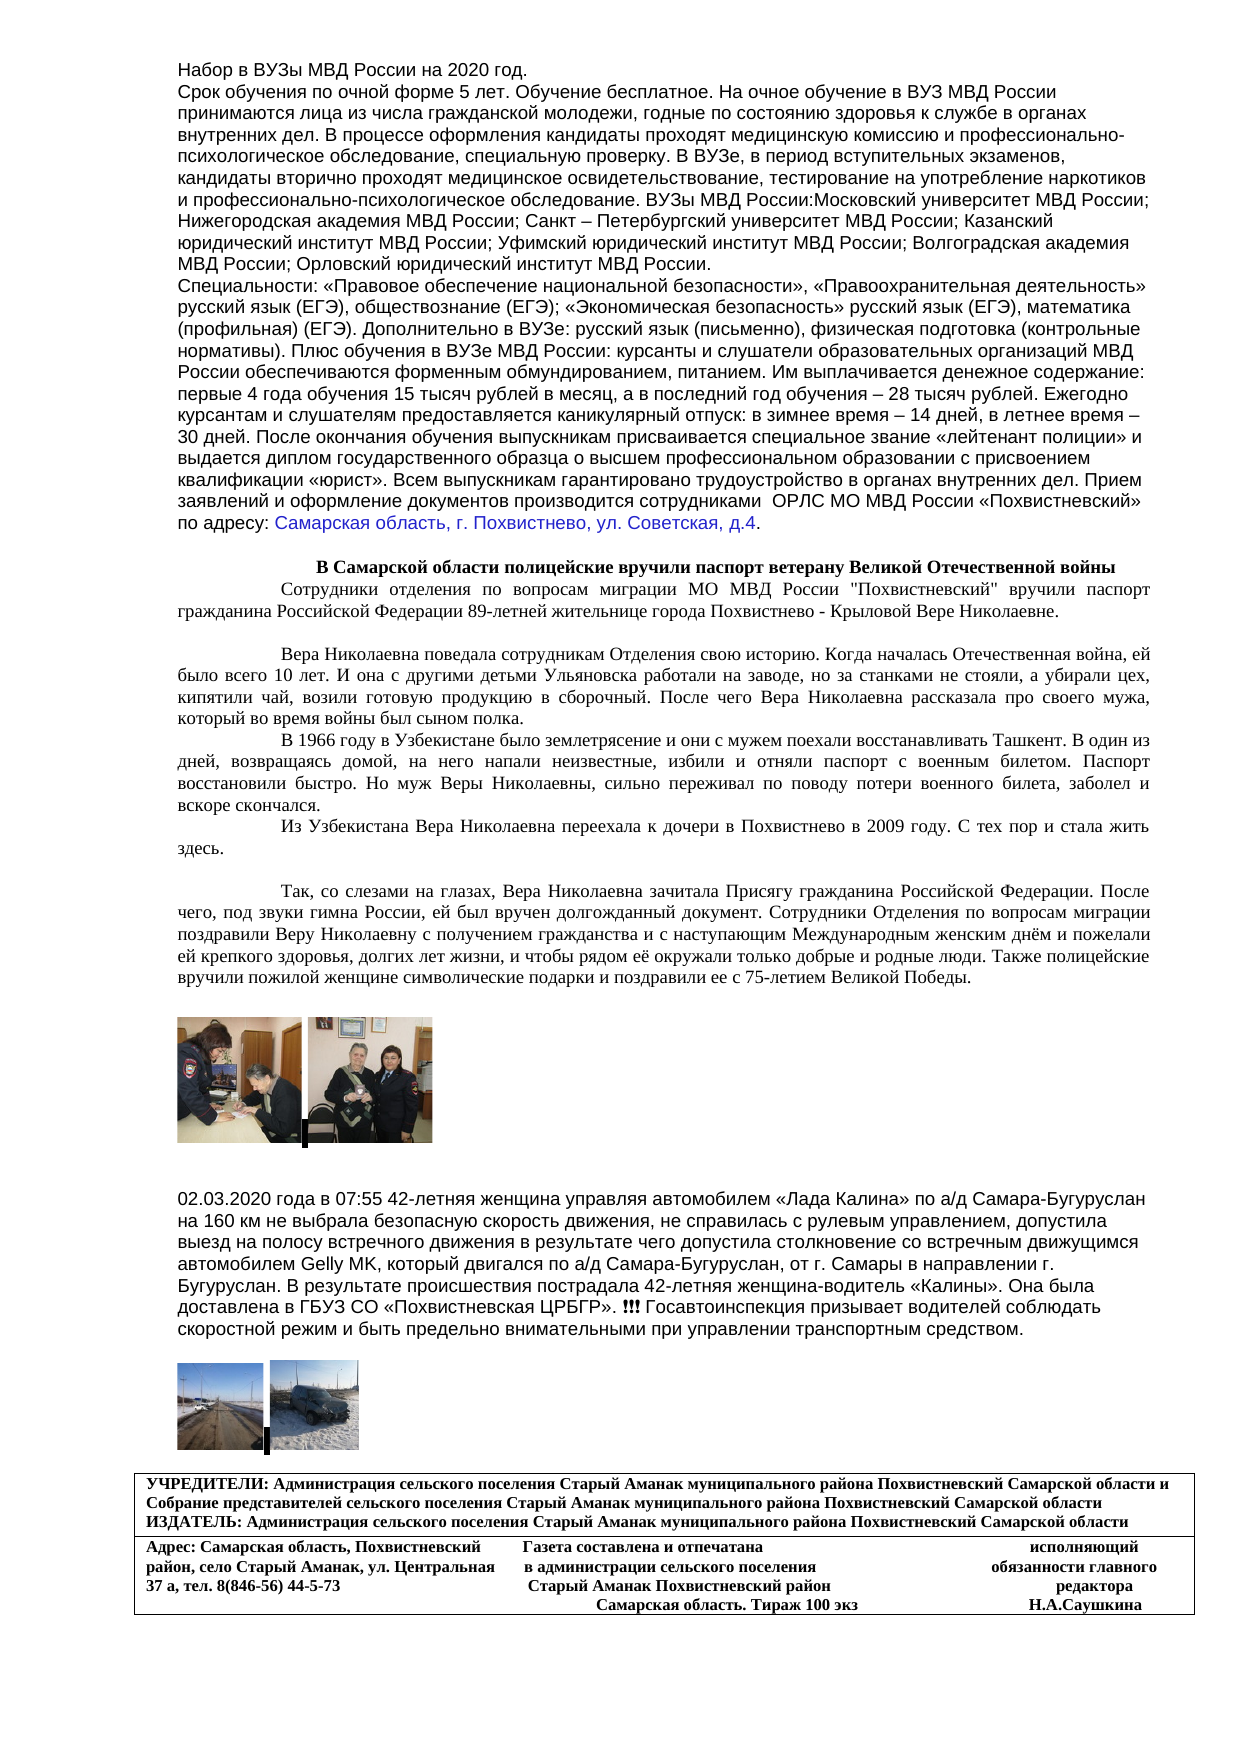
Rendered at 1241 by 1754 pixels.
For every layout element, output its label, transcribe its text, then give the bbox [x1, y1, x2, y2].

picture [307, 1017, 433, 1143]
text Срок обучения по очной форме 5 лет. Обучение бесплатное. На очное обучение в ВУЗ МВД России принимаются лица из числа гражданской молодежи, годные по состоянию здоровья к службе в органах внутренних дел. В процессе оформления кандидаты проходят медицинскую комиссию и профессионально-психологическое обследование, специальную проверку. В ВУЗе, в период вступительных экзаменов, кандидаты вторично проходят медицинское освидетельствование, тестирование на употребление наркотиков и профессионально-психологическое обследование. ВУЗы МВД России:Московский университет МВД России; Нижегородская академия МВД России; Санкт – Петербургский университет МВД России; Казанский юридический институт МВД России; Уфимский юридический институт МВД России; Волгоградская академия МВД России; Орловский юридический институт МВД России. [177, 81, 1152, 275]
text 02.03.2020 года в 07:55 42-летняя женщина управляя автомобилем «Лада Калина» по а/д Самара-Бугуруслан на 160 км не выбрала безопасную скорость движения, не справилась с рулевым управлением, допустила выезд на полосу встречного движения в результате чего допустила столкновение со встречным движущимся автомобилем Gelly MK, который двигался по а/д Самара-Бугуруслан, от г. Самары в направлении г. Бугуруслан. В результате происшествия пострадала 42-летняя женщина-водитель «Калины». Она была доставлена в ГБУЗ СО «Похвистневская ЦРБГР». ❗️❗️❗️ Госавтоинспекция призывает водителей соблюдать скоростной режим и быть предельно внимательными при управлении транспортным средством. [177, 1188, 1152, 1339]
text Так, со слезами на глазах, Вера Николаевна зачитала Присягу гражданина Российской Федерации. После чего, под звуки гимна России, ей был вручен долгожданный документ. Сотрудники Отделения по вопросам миграции поздравили Веру Николаевну с получением гражданства и с наступающим Международным женским днём и пожелали ей крепкого здоровья, долгих лет жизни, и чтобы рядом её окружали только добрые и родные люди. Также полицейские вручили пожилой женщине символические подарки и поздравили ее с 75-летием Великой Победы. [177, 880, 1152, 988]
text Набор в ВУЗы МВД России на 2020 год. [177, 59, 1152, 81]
text Вера Николаевна поведала сотрудникам Отделения свою историю. Когда началась Отечественная война, ей было всего 10 лет. И она с другими детьми Ульяновска работали на заводе, но за станками не стояли, а убирали цех, кипятили чай, возили готовую продукцию в сборочный. После чего Вера Николаевна рассказала про своего мужа, который во время войны был сыном полка. [177, 643, 1152, 729]
text В 1966 году в Узбекистане было землетрясение и они с мужем поехали восстанавливать Ташкент. В один из дней, возвращаясь домой, на него напали неизвестные, избили и отняли паспорт с военным билетом. Паспорт восстановили быстро. Но муж Веры Николаевны, сильно переживал по поводу потери военного билета, заболел и вскоре скончался. [177, 729, 1152, 815]
text Сотрудники отделения по вопросам миграции МО МВД России "Похвистневский" вручили паспорт гражданина Российской Федерации 89-летней жительнице города Похвистнево - Крыловой Вере Николаевне. [177, 578, 1152, 621]
text Специальности: «Правовое обеспечение национальной безопасности», «Правоохранительная деятельность» русский язык (ЕГЭ), обществознание (ЕГЭ); «Экономическая безопасность» русский язык (ЕГЭ), математика (профильная) (ЕГЭ). Дополнительно в ВУЗе: русский язык (письменно), физическая подготовка (контрольные нормативы). Плюс обучения в ВУЗе МВД России: курсанты и слушатели образовательных организаций МВД России обеспечиваются форменным обмундированием, питанием. Им выплачивается денежное содержание: первые 4 года обучения 15 тысяч рублей в месяц, а в последний год обучения – 28 тысяч рублей. Ежегодно курсантам и слушателям предоставляется каникулярный отпуск: в зимнее время – 14 дней, в летнее время – 30 дней. После окончания обучения выпускникам присваивается специальное звание «лейтенант полиции» и выдается диплом государственного образца о высшем профессиональном образовании с присвоением квалификации «юрист». Всем выпускникам гарантировано трудоустройство в органах внутренних дел. Прием заявлений и оформление документов производится сотрудниками ОРЛС МО МВД России «Похвистневский» по адресу: Самарская область, г. Похвистнево, ул. Советская, д.4. [177, 275, 1152, 533]
table_header УЧРЕДИТЕЛИ: Администрация сельского поселения Старый Аманак муниципального района Похвистневский Самарской области и Собрание представителей сельского поселения Старый Аманак муниципального района Похвистневский Самарской области ИЗДАТЕЛЬ: Администрация сельского поселения Старый Аманак муниципального района Похвистневский Самарской области [135, 1474, 1194, 1536]
text В Самарской области полицейские вручили паспорт ветерану Великой Отечественной войны [177, 556, 1152, 578]
table_cell Адрес: Самарская область, Похвистневский Газета составлена и отпечатана исполняющий район, село Старый Аманак, ул. Центральная в администрации сельского поселения обязанности главного 37 а, тел. 8(846-56) 44-5-73 Старый Аманак Похвистневский район редактора Самарская область. Тираж 100 экз Н.А.Саушкина [135, 1537, 1194, 1614]
picture [269, 1360, 359, 1450]
text Из Узбекистана Вера Николаевна переехала к дочери в Похвистнево в 2009 году. С тех пор и стала жить здесь. [177, 815, 1152, 858]
picture [177, 1363, 264, 1450]
picture [177, 1017, 302, 1143]
